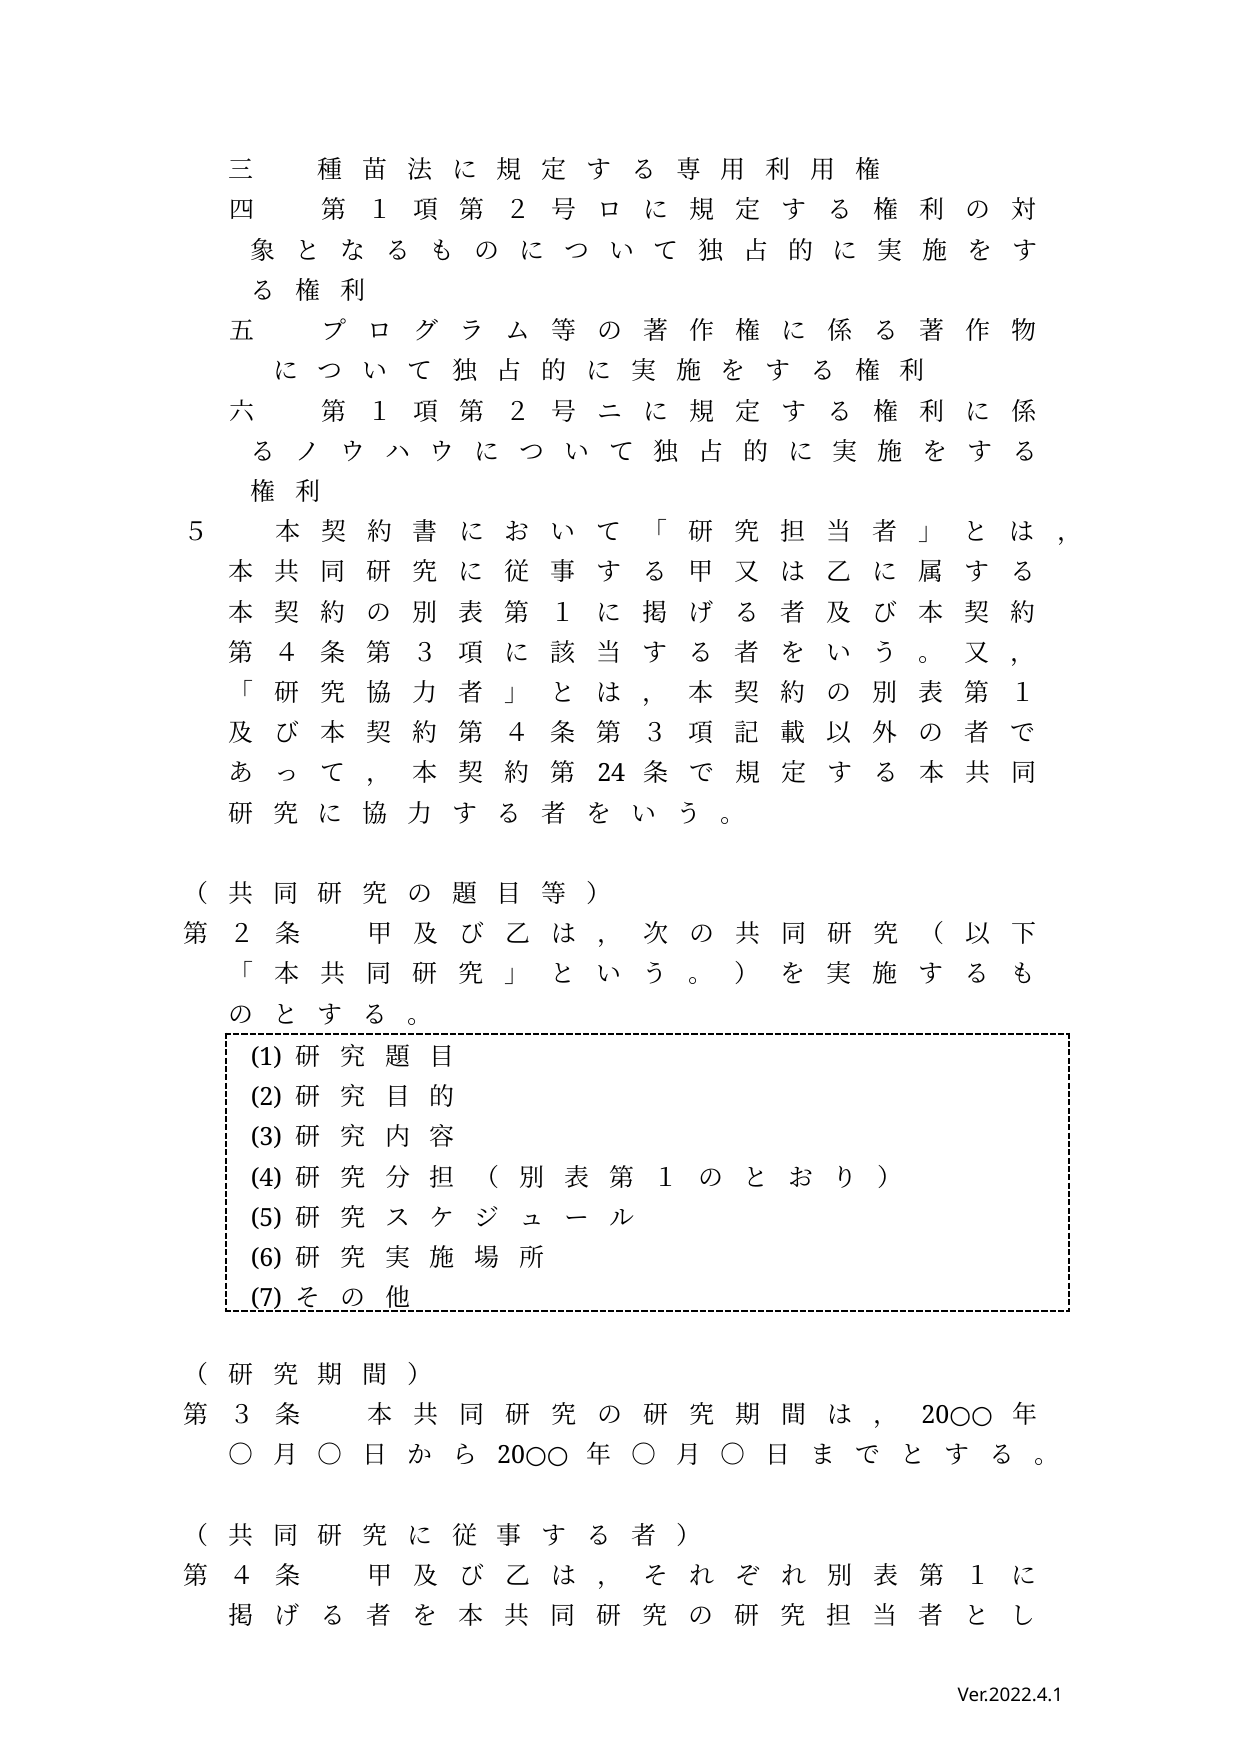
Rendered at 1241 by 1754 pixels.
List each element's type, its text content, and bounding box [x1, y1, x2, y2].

text ５ 本契約書において「研究担当者」とは，本共同研究に従事する甲又は乙に属する本契約の別表第１に掲げる者及び本契約第４条第３項に該当する者をいう。又，「研究協力者」とは，本契約の別表第１及び本契約第４条第３項記載以外の者であって，本契約第24条で規定する本共同研究に協力する者をいう。 [183, 510, 1057, 831]
text （共同研究の題目等） [183, 872, 1057, 912]
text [183, 1553, 1057, 1634]
text 三 種苗法に規定する専用利用権 [183, 148, 1057, 188]
text 六 第１項第２号ニに規定する権利に係るノウハウについて独占的に実施をする権利 [183, 389, 1057, 510]
text （共同研究に従事する者） [183, 1513, 1057, 1553]
table_header (1) 研究題目 (2) 研究目的 (3) 研究内容 (4) 研究分担（別表第１のとおり） (5) 研究スケジュール (6) 研究実施場所 (7) その他 [226, 1033, 1069, 1310]
text 四 第１項第２号ロに規定する権利の対象となるものについて独占的に実施をする権利 [183, 188, 1057, 309]
text 第３条 本共同研究の研究期間は，20○○年○月○日から20○○年○月○日までとする。 [183, 1393, 1057, 1473]
text （研究期間） [183, 1352, 1057, 1393]
text 第２条 甲及び乙は，次の共同研究（以下「本共同研究」という。）を実施するものとする。 [183, 912, 1057, 1032]
text 五 プログラム等の著作権に係る著作物について独占的に実施をする権利 [183, 309, 1057, 389]
